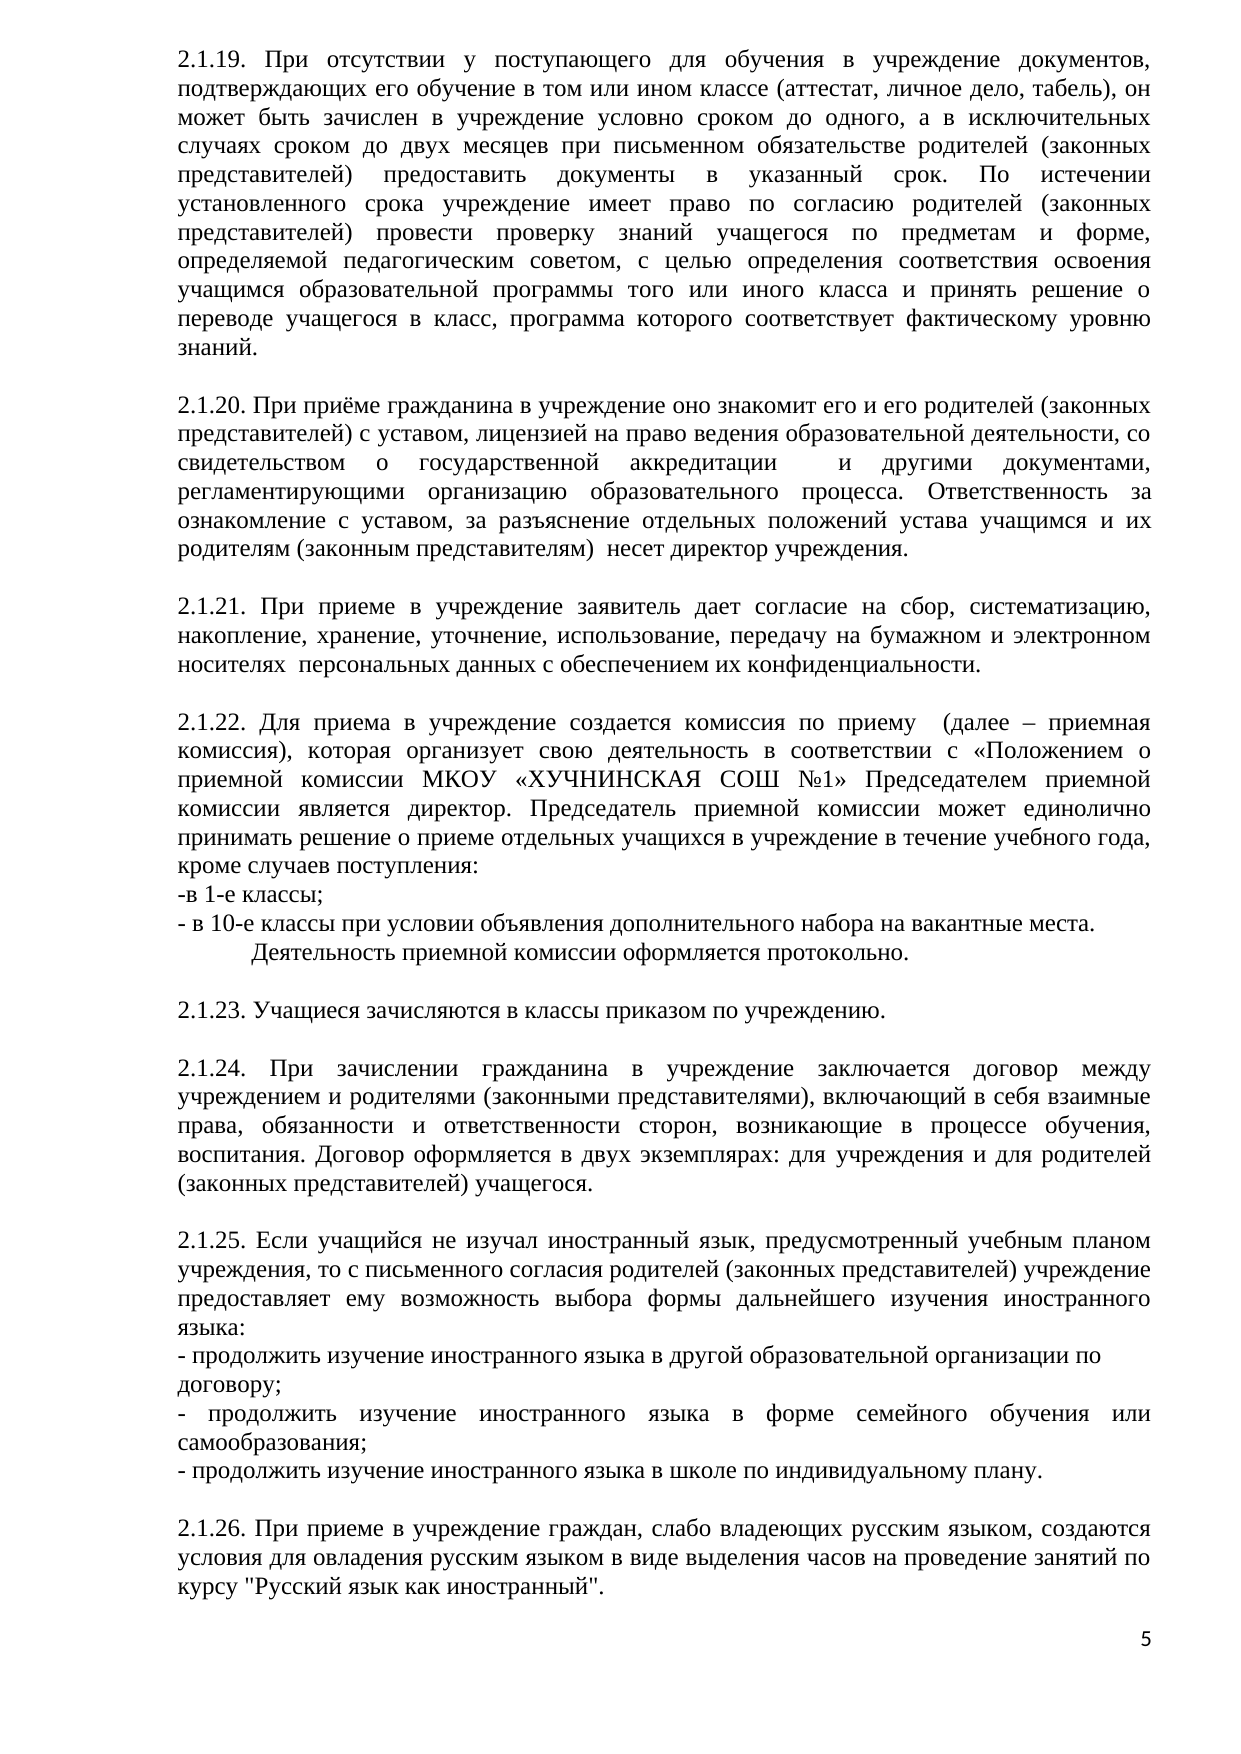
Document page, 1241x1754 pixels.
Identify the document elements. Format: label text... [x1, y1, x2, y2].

text -в 1-е классы; [177, 879, 1152, 908]
text 2.1.25. Если учащийся не изучал иностранный язык, предусмотренный учебным планом учреждения, то с письменного согласия родителей (законных представителей) учреждение предоставляет ему возможность выбора формы дальнейшего изучения иностранного языка: [177, 1226, 1152, 1341]
text - в 10-е классы при условии объявления дополнительного набора на вакантные места. [177, 908, 1152, 937]
text 2.1.22. Для приема в учреждение создается комиссия по приему (далее – приемная комиссия), которая организует свою деятельность в соответствии с «Положением о приемной комиссии МКОУ «ХУЧНИНСКАЯ СОШ №1» Председателем приемной комиссии является директор. Председатель приемной комиссии может единолично принимать решение о приеме отдельных учащихся в учреждение в течение учебного года, кроме случаев поступления: [177, 707, 1152, 879]
text 2.1.24. При зачислении гражданина в учреждение заключается договор между учреждением и родителями (законными представителями), включающий в себя взаимные права, обязанности и ответственности сторон, возникающие в процессе обучения, воспитания. Договор оформляется в двух экземплярах: для учреждения и для родителей (законных представителей) учащегося. [177, 1053, 1152, 1196]
text - продолжить изучение иностранного языка в школе по индивидуальному плану. [177, 1456, 1152, 1484]
text - продолжить изучение иностранного языка в другой образовательной организации по [177, 1341, 1152, 1369]
text 2.1.19. При отсутствии у поступающего для обучения в учреждение документов, подтверждающих его обучение в том или ином классе (аттестат, личное дело, табель), он может быть зачислен в учреждение условно сроком до одного, а в исключительных случаях сроком до двух месяцев при письменном обязательстве родителей (законных представителей) предоставить документы в указанный срок. По истечении установленного срока учреждение имеет право по согласию родителей (законных представителей) провести проверку знаний учащегося по предметам и форме, определяемой педагогическим советом, с целью определения соответствия освоения учащимся образовательной программы того или иного класса и принять решение о переводе учащегося в класс, программа которого соответствует фактическому уровню знаний. [177, 44, 1152, 361]
text договору; [177, 1369, 1152, 1398]
text 2.1.20. При приёме гражданина в учреждение оно знакомит его и его родителей (законных представителей) с уставом, лицензией на право ведения образовательной деятельности, со свидетельством о государственной аккредитации и другими документами, регламентирующими организацию образовательного процесса. Ответственность за ознакомление с уставом, за разъяснение отдельных положений устава учащимся и их родителям (законным представителям) несет директор учреждения. [177, 390, 1152, 562]
text 2.1.21. При приеме в учреждение заявитель дает согласие на сбор, систематизацию, накопление, хранение, уточнение, использование, передачу на бумажном и электронном носителях персональных данных с обеспечением их конфиденциальности. [177, 591, 1152, 678]
text 2.1.26. При приеме в учреждение граждан, слабо владеющих русским языком, создаются условия для овладения русским языком в виде выделения часов на проведение занятий по курсу "Русский язык как иностранный". [177, 1513, 1152, 1600]
text - продолжить изучение иностранного языка в форме семейного обучения или самообразования; [177, 1398, 1152, 1456]
text 2.1.23. Учащиеся зачисляются в классы приказом по учреждению. [177, 995, 1152, 1023]
text Деятельность приемной комиссии оформляется протокольно. [177, 937, 1152, 966]
